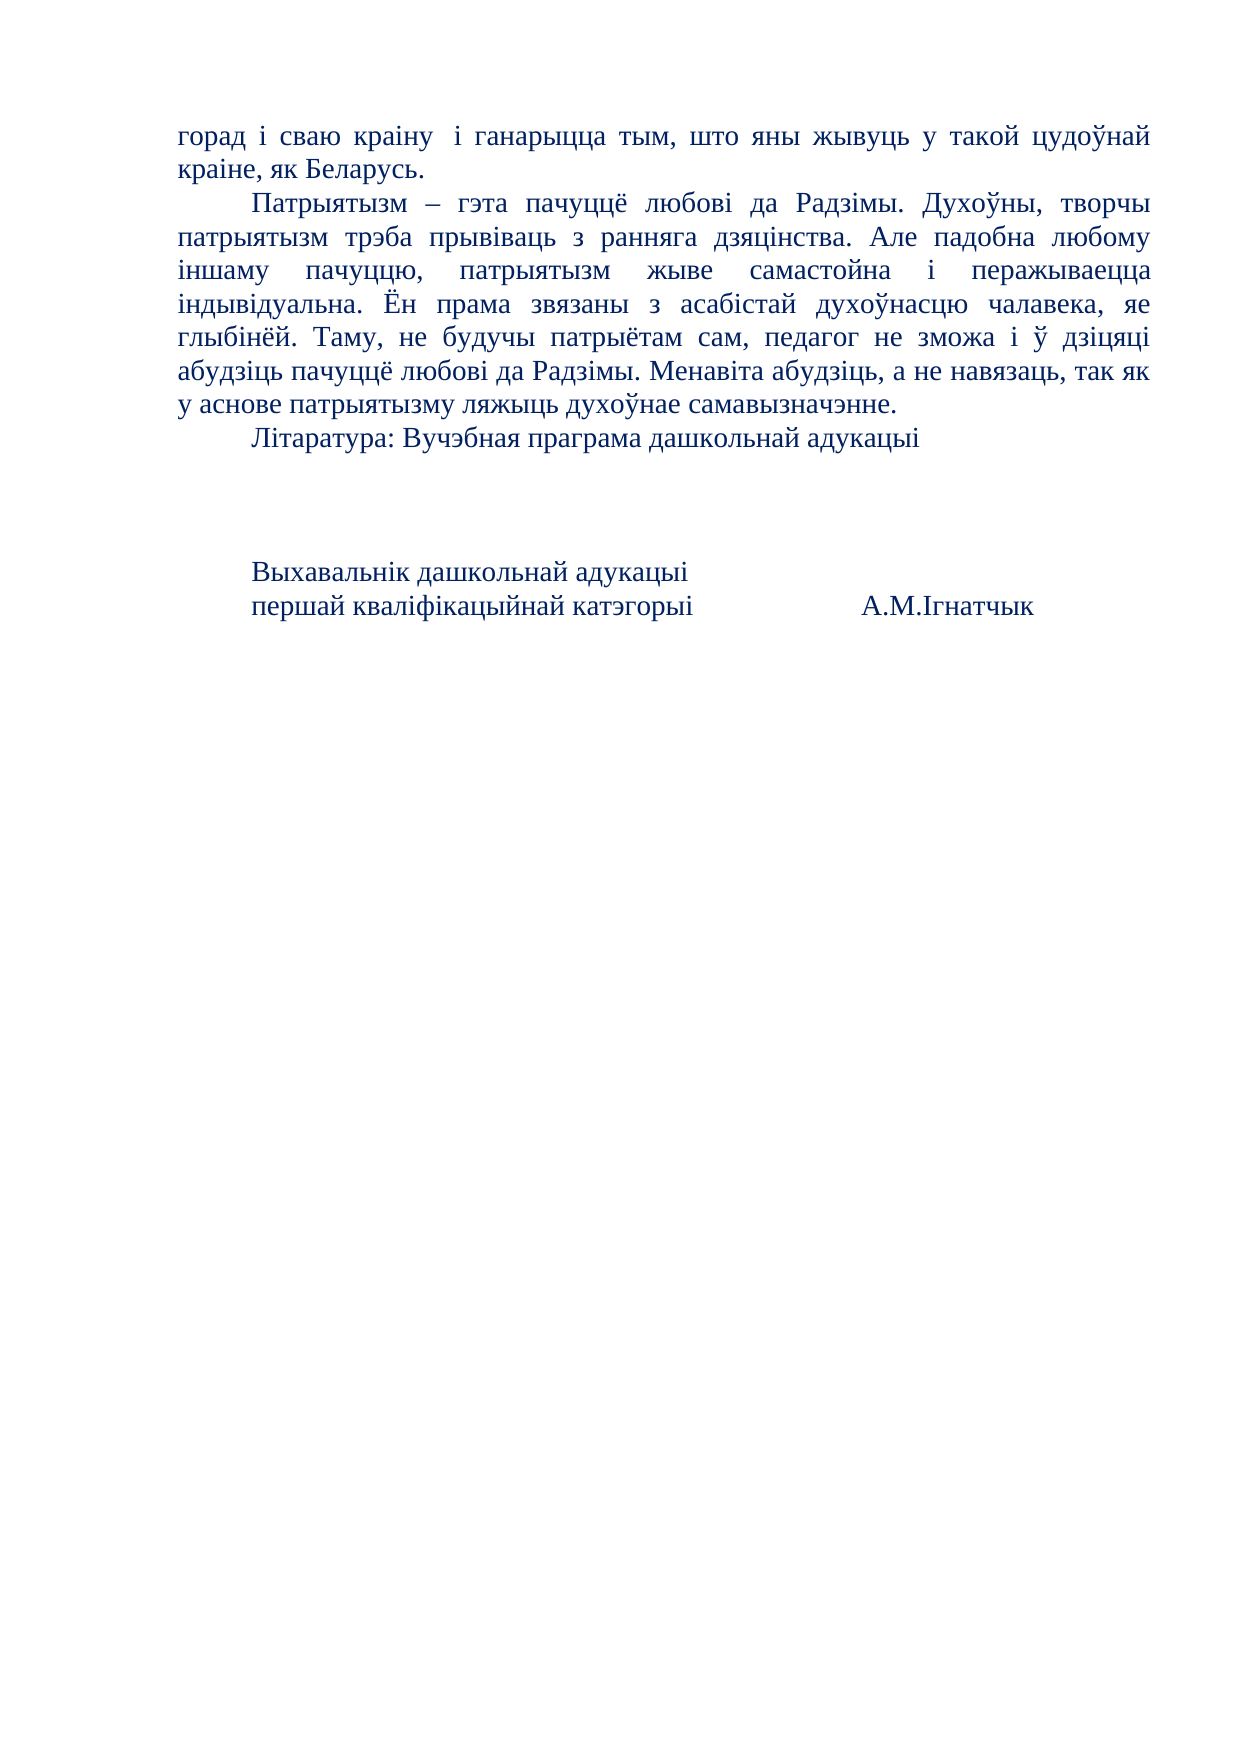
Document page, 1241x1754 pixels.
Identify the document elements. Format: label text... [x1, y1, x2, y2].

text першай кваліфікацыйнай катэгорыі А.М.Ігнатчык [177, 588, 1152, 621]
text Патрыятызм – гэта пачуццё любові да Радзімы. Духоўны, творчы патрыятызм трэба прывіваць з ранняга дзяцінства. Але падобна любому іншаму пачуццю, патрыятызм жыве самастойна і перажываецца індывідуальна. Ён прама звязаны з асабістай духоўнасцю чалавека, яе глыбінёй. Таму, не будучы патрыётам сам, педагог не зможа і ў дзіцяці абудзіць пачуццё любові да Радзімы. Менавіта абудзіць, а не навязаць, так як у аснове патрыятызму ляжыць духоўнае самавызначэнне. [177, 185, 1152, 420]
text Выхавальнік дашкольнай адукацыі [177, 554, 1152, 588]
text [177, 118, 1152, 185]
text Літаратура: Вучэбная праграма дашкольнай адукацыі [177, 420, 1152, 453]
